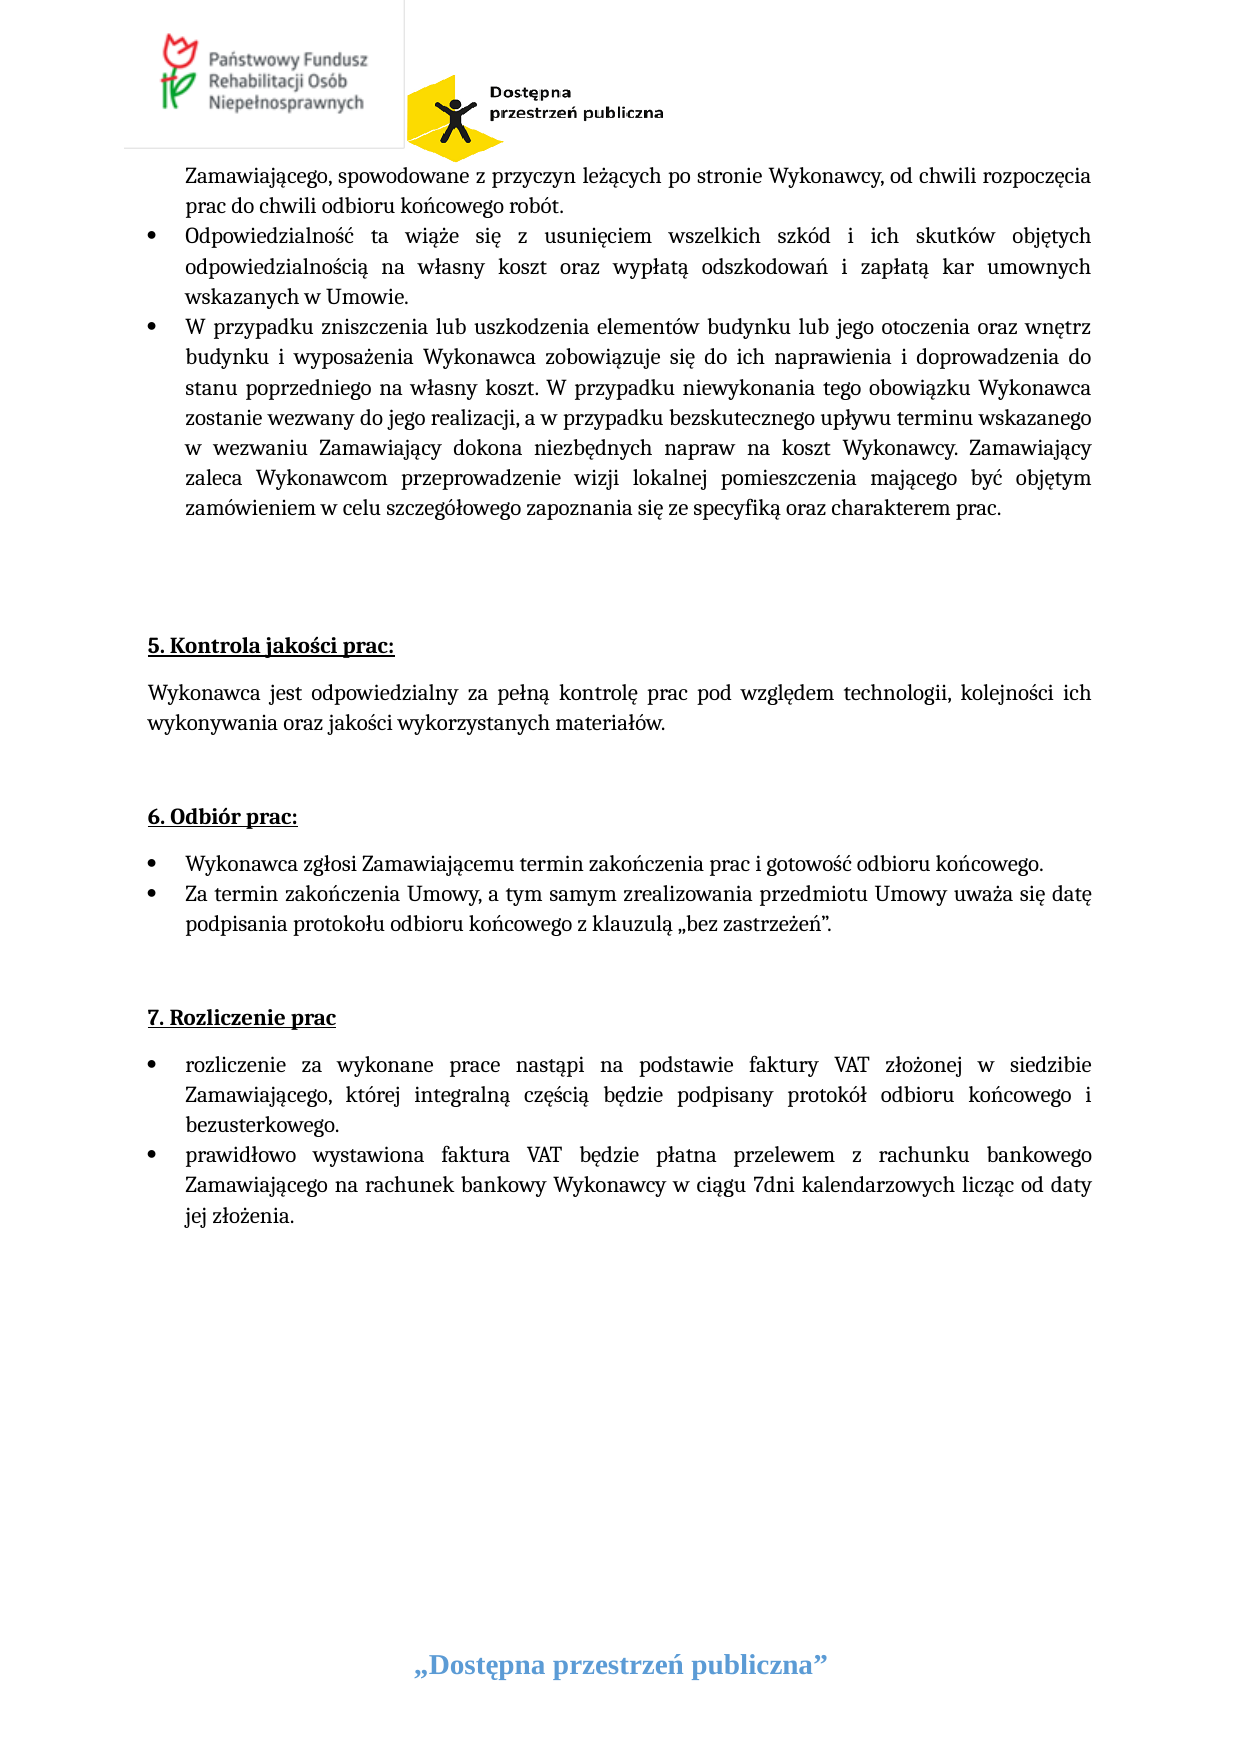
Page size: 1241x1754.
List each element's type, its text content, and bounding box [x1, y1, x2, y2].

list prawidłowo wystawiona faktura VAT będzie płatna przelewem z rachunku bankowego Zamawiającego na rachunek bankowy Wykonawcy w ciągu 7dni kalendarzowych licząc od daty jej złożenia. [148, 1142, 1093, 1229]
list Wykonawca zgłosi Zamawiającemu termin zakończenia prac i gotowość odbioru końcowego. [148, 850, 1093, 877]
text 6. Odbiór prac: [148, 803, 1093, 830]
list Za termin zakończenia Umowy, a tym samym zrealizowania przedmiotu Umowy uważa się datę podpisania protokołu odbioru końcowego z klauzulą „bez zastrzeżeń”. [148, 881, 1093, 937]
list Odpowiedzialność ta wiąże się z usunięciem wszelkich szkód i ich skutków objętych odpowiedzialnością na własny koszt oraz wypłatą odszkodowań i zapłatą kar umownych wskazanych w Umowie. [148, 223, 1093, 310]
text 7. Rozliczenie prac [148, 1004, 1093, 1031]
picture [124, 0, 666, 163]
text 5. Kontrola jakości prac: [148, 633, 1093, 659]
list W przypadku zniszczenia lub uszkodzenia elementów budynku lub jego otoczenia oraz wnętrz budynku i wyposażenia Wykonawca zobowiązuje się do ich naprawienia i doprowadzenia do stanu poprzedniego na własny koszt. W przypadku niewykonania tego obowiązku Wykonawca zostanie wezwany do jego realizacji, a w przypadku bezskutecznego upływu terminu wskazanego w wezwaniu Zamawiający dokona niezbędnych napraw na koszt Wykonawcy. Zamawiający zaleca Wykonawcom przeprowadzenie wizji lokalnej pomieszczenia mającego być objętym zamówieniem w celu szczegółowego zapoznania się ze specyfiką oraz charakterem prac. [148, 314, 1093, 521]
text Wykonawca jest odpowiedzialny za pełną kontrolę prac pod względem technologii, kolejności ich wykonywania oraz jakości wykorzystanych materiałów. [148, 679, 1093, 736]
list rozliczenie za wykonane prace nastąpi na podstawie faktury VAT złożonej w siedzibie Zamawiającego, której integralną częścią będzie podpisany protokół odbioru końcowego i bezusterkowego. [148, 1051, 1093, 1138]
